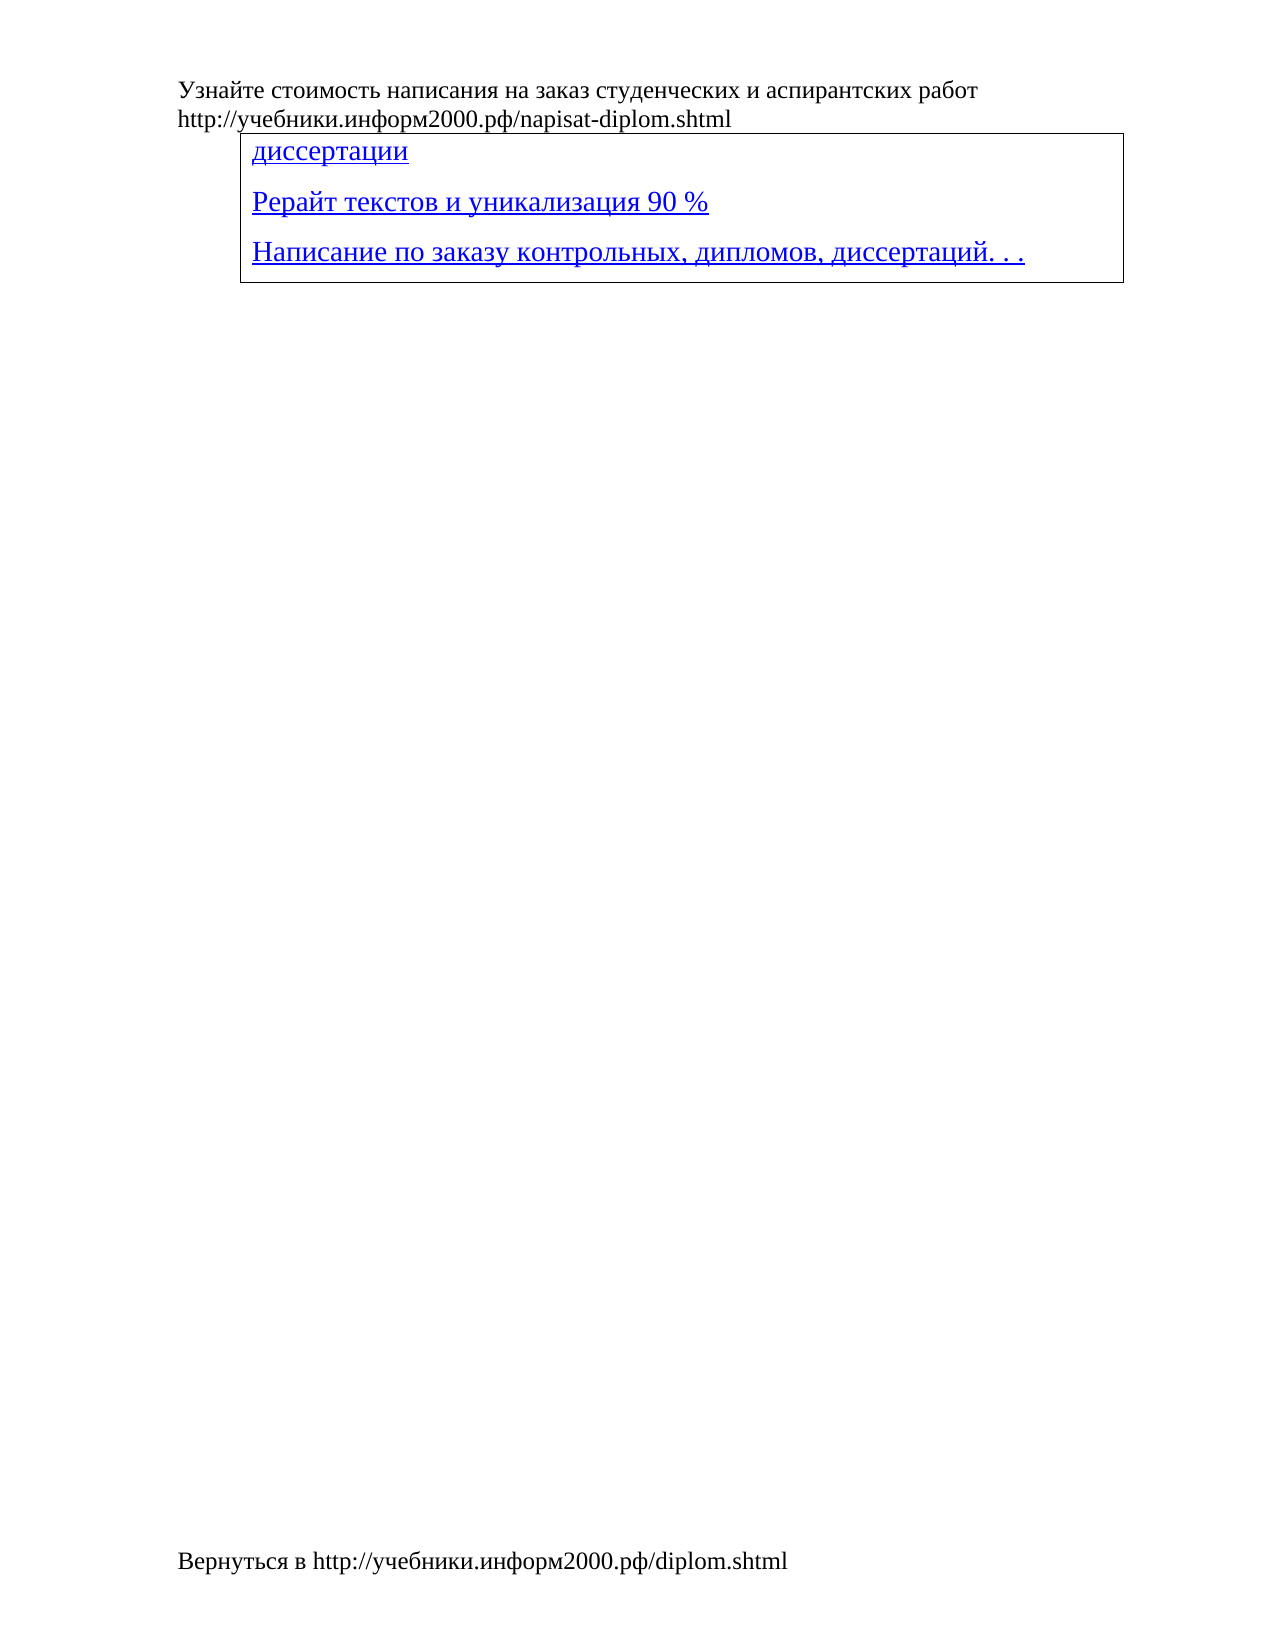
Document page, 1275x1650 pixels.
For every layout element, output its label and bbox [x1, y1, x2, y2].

table_header [241, 134, 1123, 282]
